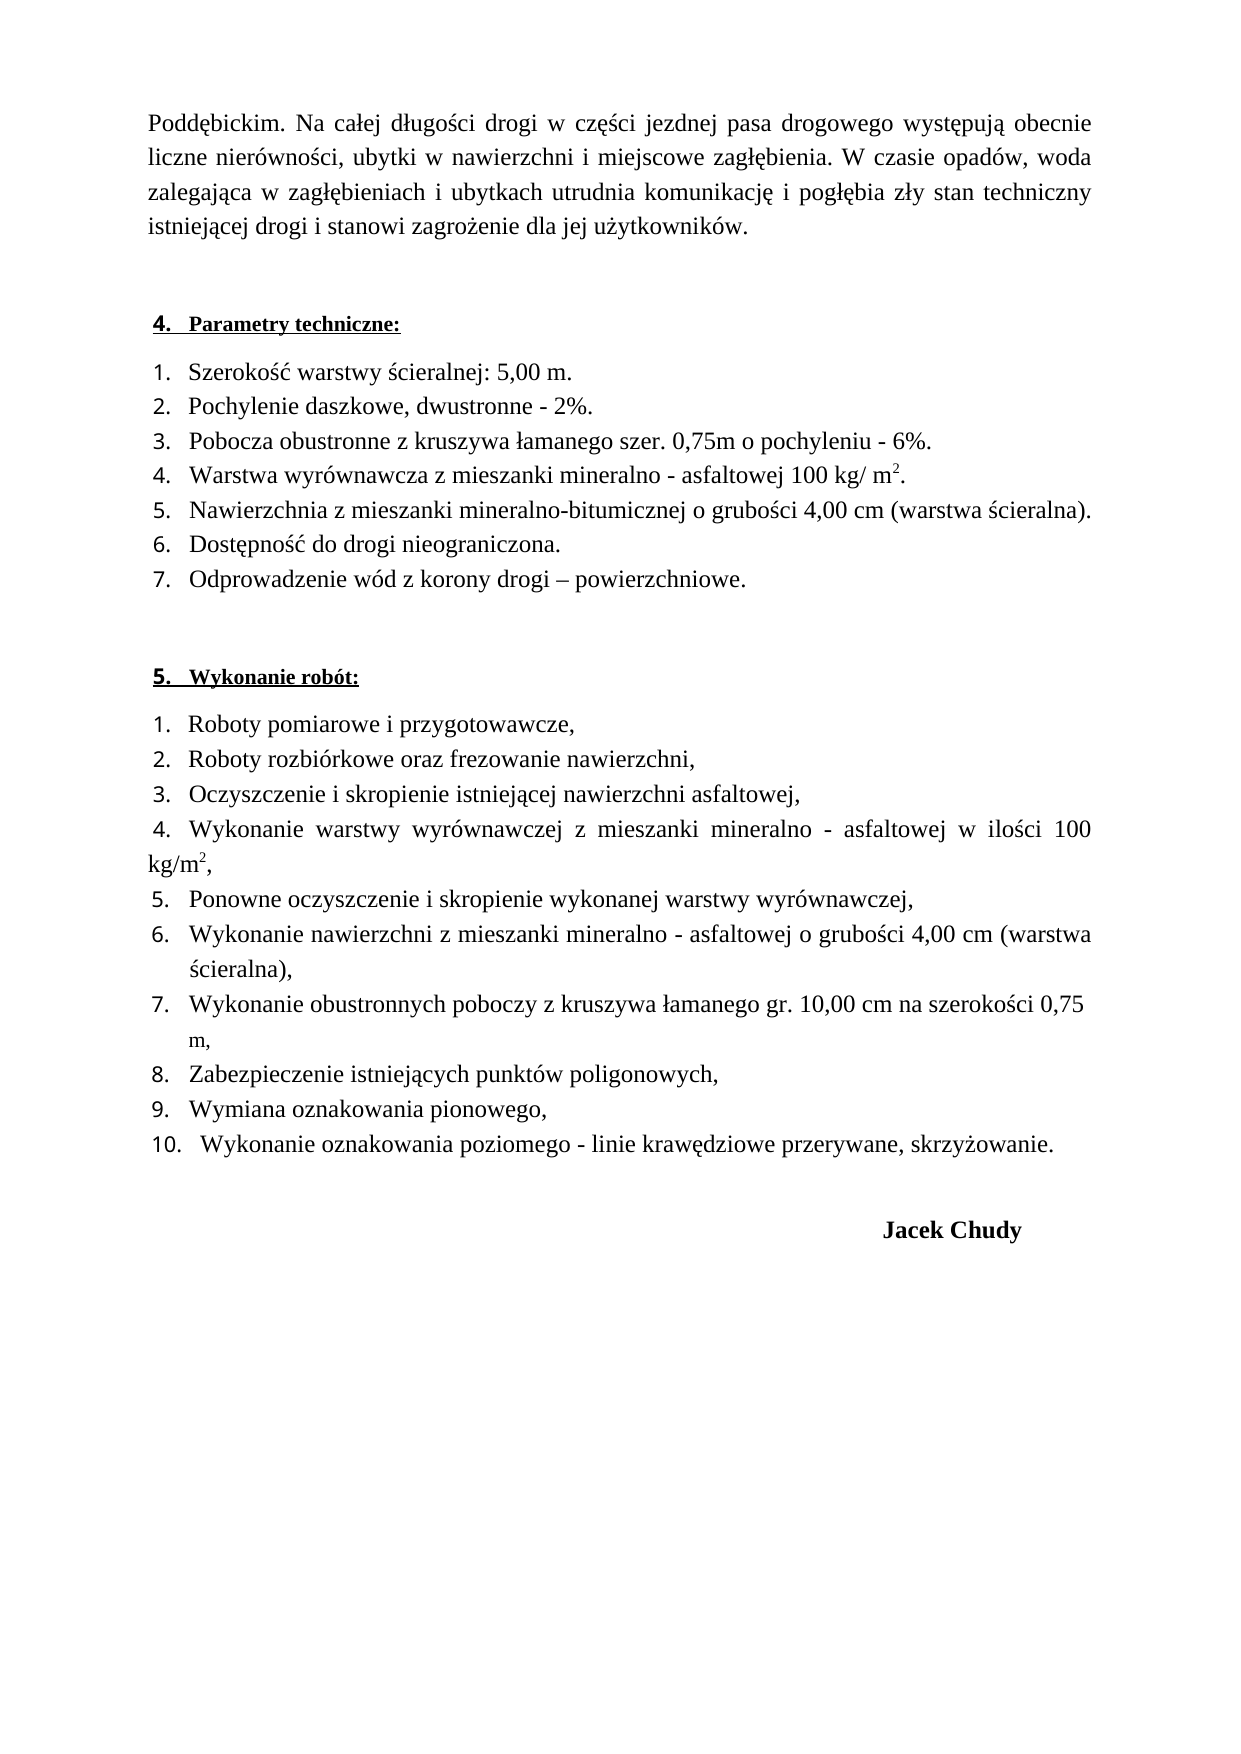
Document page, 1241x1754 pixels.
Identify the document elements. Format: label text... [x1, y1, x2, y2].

list Wymiana oznakowania pionowego, [148, 1089, 1093, 1124]
list Oczyszczenie i skropienie istniejącej nawierzchni asfaltowej, [148, 774, 1093, 809]
list Warstwa wyrównawcza z mieszanki mineralno - asfaltowej 100 kg/ m2. [148, 456, 1093, 491]
list Parametry techniczne: [148, 314, 1093, 336]
list Roboty pomiarowe i przygotowawcze, [148, 704, 1093, 739]
list Pobocza obustronne z kruszywa łamanego szer. 0,75m o pochyleniu - 6%. [148, 422, 1093, 456]
list Pochylenie daszkowe, dwustronne - 2%. [148, 387, 1093, 422]
list Szerokość warstwy ścieralnej: 5,00 m. [148, 353, 1093, 387]
list Odprowadzenie wód z korony drogi – powierzchniowe. [148, 559, 1093, 594]
list Ponowne oczyszczenie i skropienie wykonanej warstwy wyrównawczej, [148, 879, 1093, 914]
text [148, 103, 1093, 241]
list Wykonanie oznakowania poziomego - linie krawędziowe przerywane, skrzyżowanie. [148, 1124, 1093, 1159]
list Wykonanie warstwy wyrównawczej z mieszanki mineralno - asfaltowej w ilości 100 kg/m2, [148, 809, 1093, 879]
list Wykonanie nawierzchni z mieszanki mineralno - asfaltowej o grubości 4,00 cm (warstwa ścieralna), [151, 914, 1093, 984]
list Nawierzchnia z mieszanki mineralno-bitumicznej o grubości 4,00 cm (warstwa ścieralna). [148, 491, 1093, 525]
list Wykonanie obustronnych poboczy z kruszywa łamanego gr. 10,00 cm na szerokości 0,75 [148, 984, 1093, 1019]
list Roboty rozbiórkowe oraz frezowanie nawierzchni, [148, 739, 1093, 774]
list Zabezpieczenie istniejących punktów poligonowych, [148, 1054, 1093, 1089]
list Wykonanie robót: [148, 667, 1093, 688]
list Dostępność do drogi nieograniczona. [148, 525, 1093, 559]
text Jacek Chudy [151, 1215, 1093, 1243]
text m, [188, 1019, 1093, 1054]
